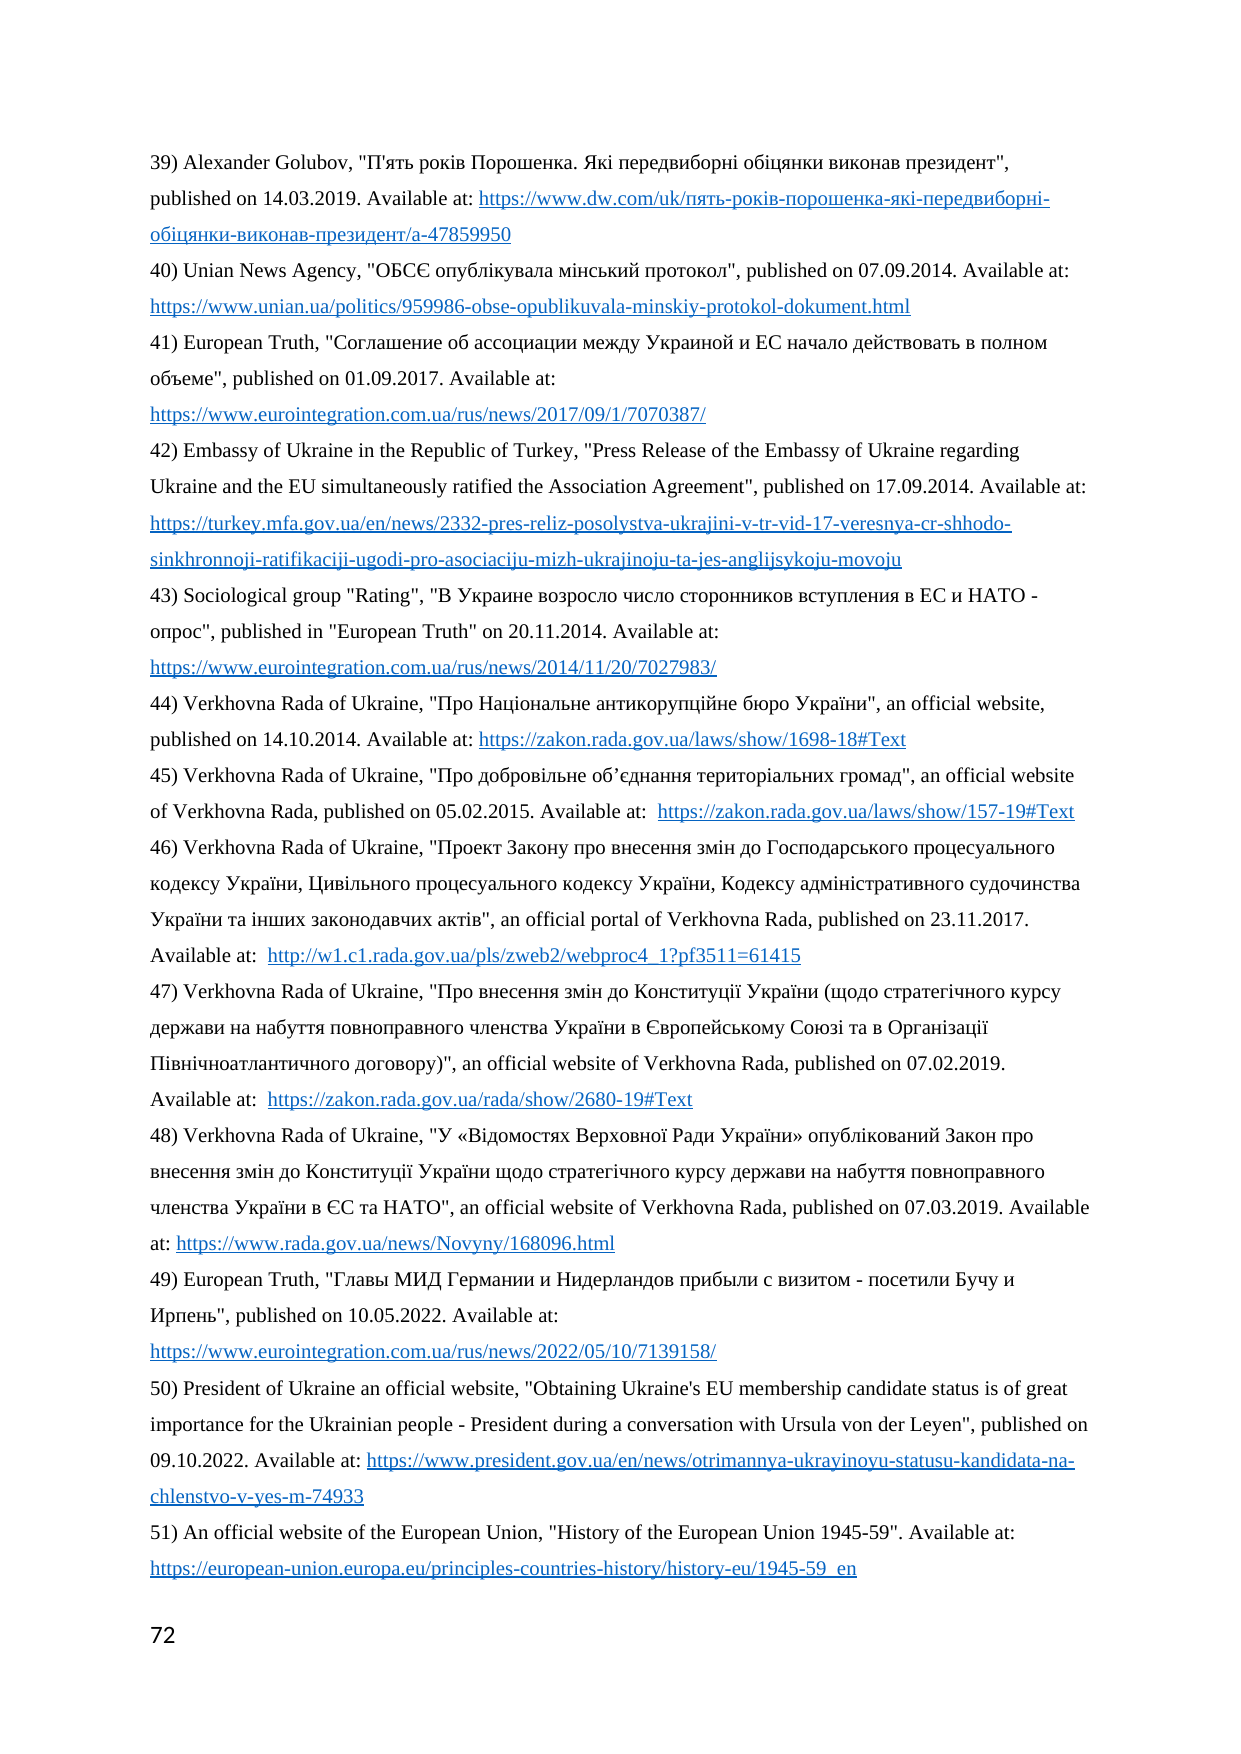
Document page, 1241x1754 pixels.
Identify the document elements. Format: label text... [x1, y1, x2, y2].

text 49) European Truth, "Главы МИД Германии и Нидерландов прибыли с визитом - посетили Бучу и Ирпень", published on 10.05.2022. Available at: https://www.eurointegration.com.ua/rus/news/2022/05/10/7139158/ 50) President of Ukraine an official website, "Obtaining Ukraine's EU membership candidate status is of great importance for the Ukrainian people - President during a conversation with Ursula von der Leyen", published on 09.10.2022. Available at: https://www.president.gov.ua/en/news/otrimannya-ukrayinoyu-statusu-kandidata-na-chlenstvo-v-yes-m-74933 [150, 1267, 1090, 1508]
text 48) Verkhovna Rada of Ukraine, "У «Відомостях Верховної Ради України» опублікований Закон про внесення змін до Конституції України щодо стратегічного курсу держави на набуття повноправного членства України в ЄС та НАТО", an official website of Verkhovna Rada, published on 07.03.2019. Available at: https://www.rada.gov.ua/news/Novyny/168096.html [150, 1123, 1090, 1255]
text 46) Verkhovna Rada of Ukraine, "Проект Закону про внесення змін до Господарського процесуального кодексу України, Цивільного процесуального кодексу України, Кодексу адміністративного судочинства України та інших законодавчих актів", an official portal of Verkhovna Rada, published on 23.11.2017. Available at: http://w1.c1.rada.gov.ua/pls/zweb2/webproc4_1?pf3511=61415 [150, 835, 1090, 967]
text 51) An official website of the European Union, "History of the European Union 1945-59". Available at: https://european-union.europa.eu/principles-countries-history/history-eu/1945-59_en [150, 1519, 1090, 1580]
text 43) Sociological group "Rating", "В Украине возросло число сторонников вступления в ЕС и НАТО - опрос", published in "European Truth" on 20.11.2014. Available at: https://www.eurointegration.com.ua/rus/news/2014/11/20/7027983/ [150, 582, 1090, 679]
text 44) Verkhovna Rada of Ukraine, "Про Національне антикорупційне бюро України", an official website, published on 14.10.2014. Available at: https://zakon.rada.gov.ua/laws/show/1698-18#Text 45) Verkhovna Rada of Ukraine, "Про добровільне об’єднання територіальних громад", an official website of Verkhovna Rada, published on 05.02.2015. Available at: https://zakon.rada.gov.ua/laws/show/157-19#Text [150, 691, 1090, 823]
text 47) Verkhovna Rada of Ukraine, "Про внесення змін до Конституції України (щодо стратегічного курсу держави на набуття повноправного членства України в Європейському Союзі та в Організації Північноатлантичного договору)", an official website of Verkhovna Rada, published on 07.02.2019. Available at: https://zakon.rada.gov.ua/rada/show/2680-19#Text [150, 979, 1090, 1111]
text 41) European Truth, "Соглашение об ассоциации между Украиной и ЕС начало действовать в полном объеме", published on 01.09.2017. Available at: https://www.eurointegration.com.ua/rus/news/2017/09/1/7070387/ [150, 330, 1090, 426]
text 39) Alexander Golubov, "П'ять років Порошенка. Які передвиборні обіцянки виконав президент", published on 14.03.2019. Available at: https://www.dw.com/uk/пять-років-порошенка-які-передвиборні-обіцянки-виконав-президент/a-47859950 40) Unian News Agency, "ОБСЄ опублікувала мінський протокол", published on 07.09.2014. Available at: https://www.unian.ua/politics/959986-obse-opublikuvala-minskiy-protokol-dokument.html [150, 150, 1090, 318]
text 42) Embassy of Ukraine in the Republic of Turkey, "Press Release of the Embassy of Ukraine regarding Ukraine and the EU simultaneously ratified the Association Agreement", published on 17.09.2014. Available at: https://turkey.mfa.gov.ua/en/news/2332-pres-reliz-posolystva-ukrajini-v-tr-vid-17-veresnya-cr-shhodo-sinkhronnoji-ratifikaciji-ugodi-pro-asociaciju-mizh-ukrajinoju-ta-jes-anglijsykoju-movoju [150, 438, 1090, 571]
